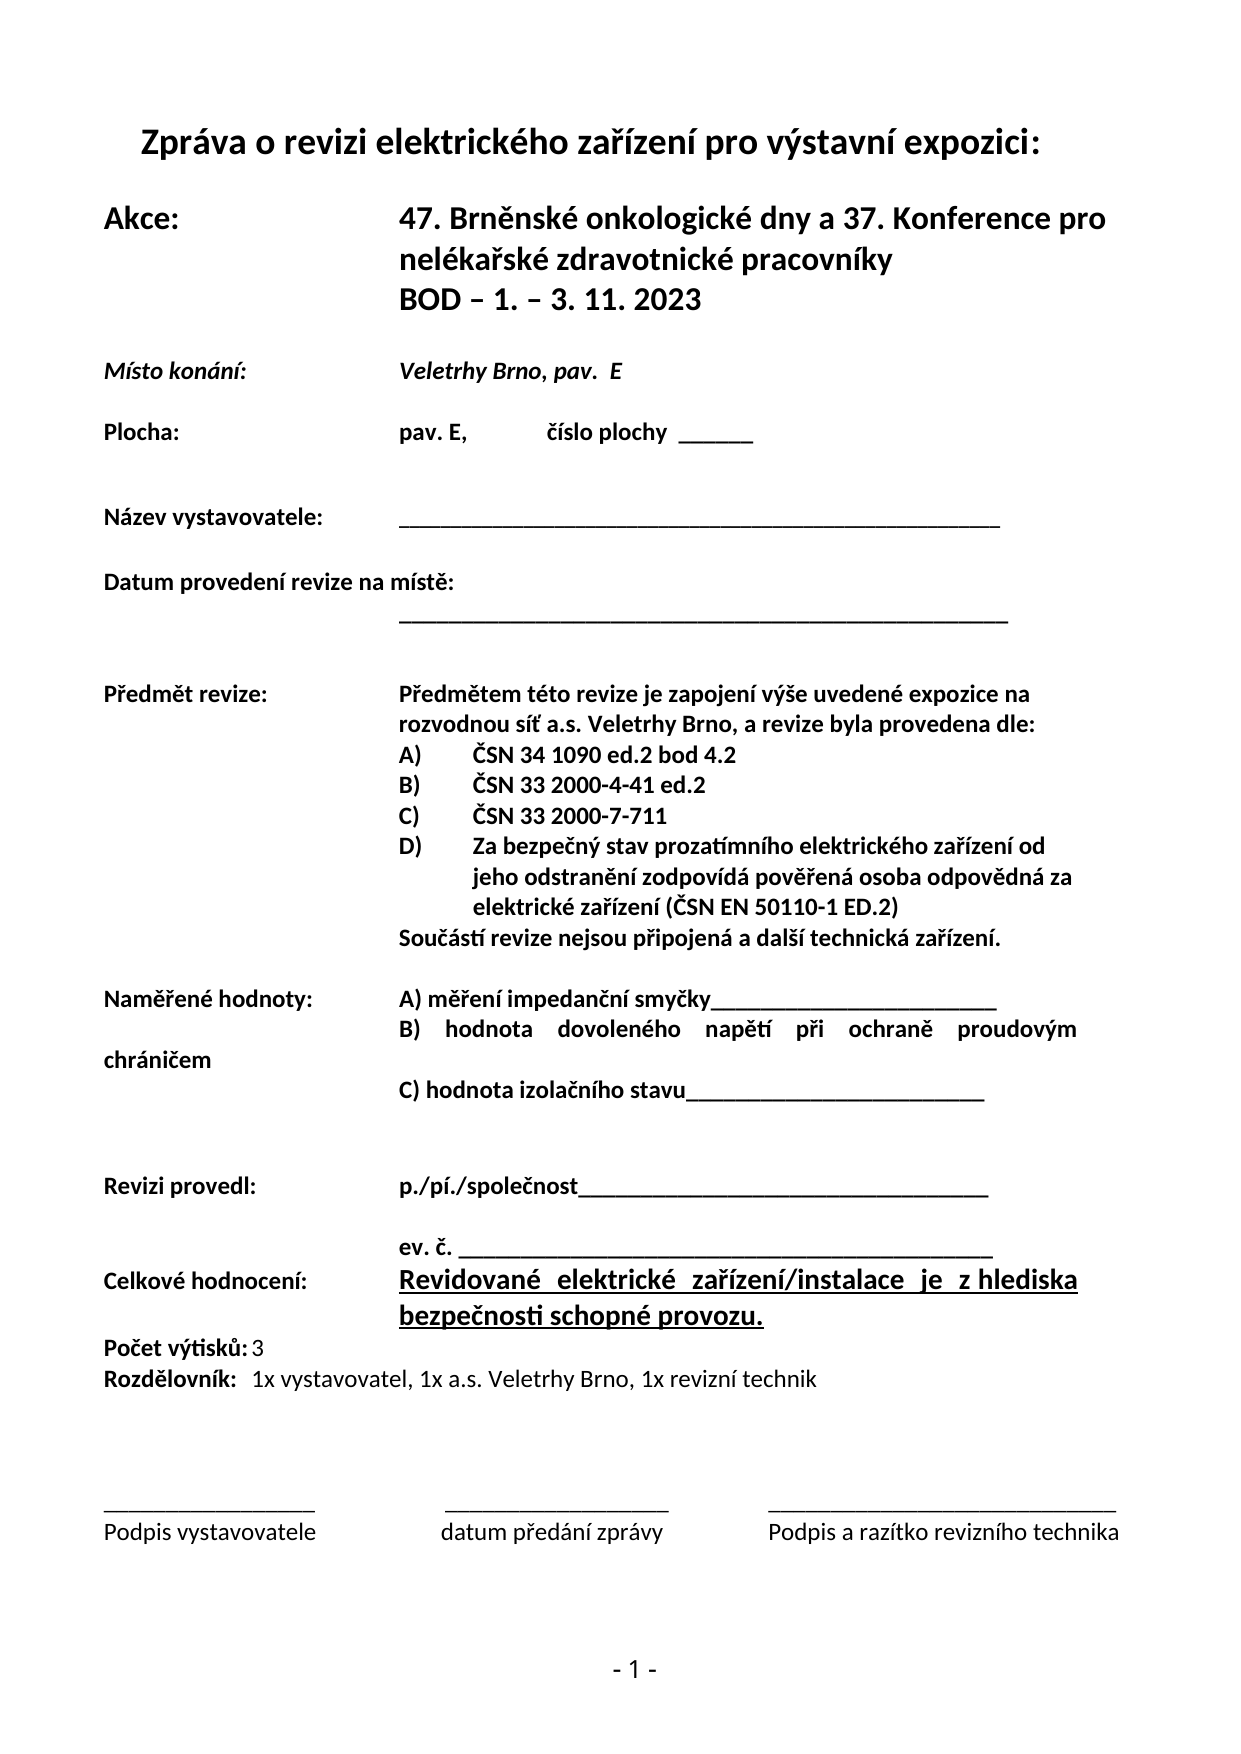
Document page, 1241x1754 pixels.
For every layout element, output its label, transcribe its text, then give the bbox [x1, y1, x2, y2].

list ČSN 33 2000-7-711 [362, 800, 1078, 831]
text BOD – 1. – 3. 11. 2023 [103, 278, 1137, 319]
text C) hodnota izolačního stavu________________________ [103, 1075, 1078, 1105]
text Součástí revize nejsou připojená a další technická zařízení. [399, 922, 1078, 953]
text Celkové hodnocení: Revidované elektrické zařízení/instalace je z hlediska bezpečnosti schopné provozu. [103, 1261, 1078, 1333]
text Název vystavovatele: __________________________________________________________ [103, 501, 1137, 532]
list Za bezpečný stav prozatímního elektrického zařízení od jeho odstranění zodpovídá pověřená osoba odpovědná za elektrické zařízení (ČSN EN 50110-1 ED.2) [399, 831, 1078, 922]
text Předmět revize: Předmětem této revize je zapojení výše uvedené expozice na rozvodnou síť a.s. Veletrhy Brno, a revize byla provedena dle: [103, 678, 1078, 739]
text Datum provedení revize na místě: [103, 566, 1078, 597]
text Naměřené hodnoty: A) měření impedanční smyčky_______________________ [103, 983, 1078, 1014]
text ev. č. ___________________________________________ [325, 1231, 1078, 1261]
text _________________ __________________ ____________________________ [103, 1485, 1137, 1516]
subtitle Místo konání: Veletrhy Brno, pav. E [103, 356, 1137, 386]
text Počet výtisků: 3 [103, 1333, 1137, 1363]
text Zpráva o revizi elektrického zařízení pro výstavní expozici: [103, 118, 1078, 164]
list ČSN 34 1090 ed.2 bod 4.2 [362, 739, 1078, 769]
subtitle Akce: 47. Brněnské onkologické dny a 37. Konference pro nelékařské zdravotnické pracovníky [103, 197, 1137, 278]
list ČSN 33 2000-4-41 ed.2 [369, 769, 1078, 800]
text _________________________________________________ [325, 597, 1078, 627]
text Plocha: pav. E, číslo plochy ______ [103, 417, 1078, 447]
text Podpis vystavovatele datum předání zprávy Podpis a razítko revizního technika [103, 1516, 1137, 1546]
text Revizi provedl: p./pí./společnost_________________________________ [103, 1170, 1078, 1200]
text B) hodnota dovoleného napětí při ochraně proudovým chráničem [103, 1014, 1078, 1075]
text Rozdělovník: 1x vystavovatel, 1x a.s. Veletrhy Brno, 1x revizní technik [103, 1363, 1137, 1394]
